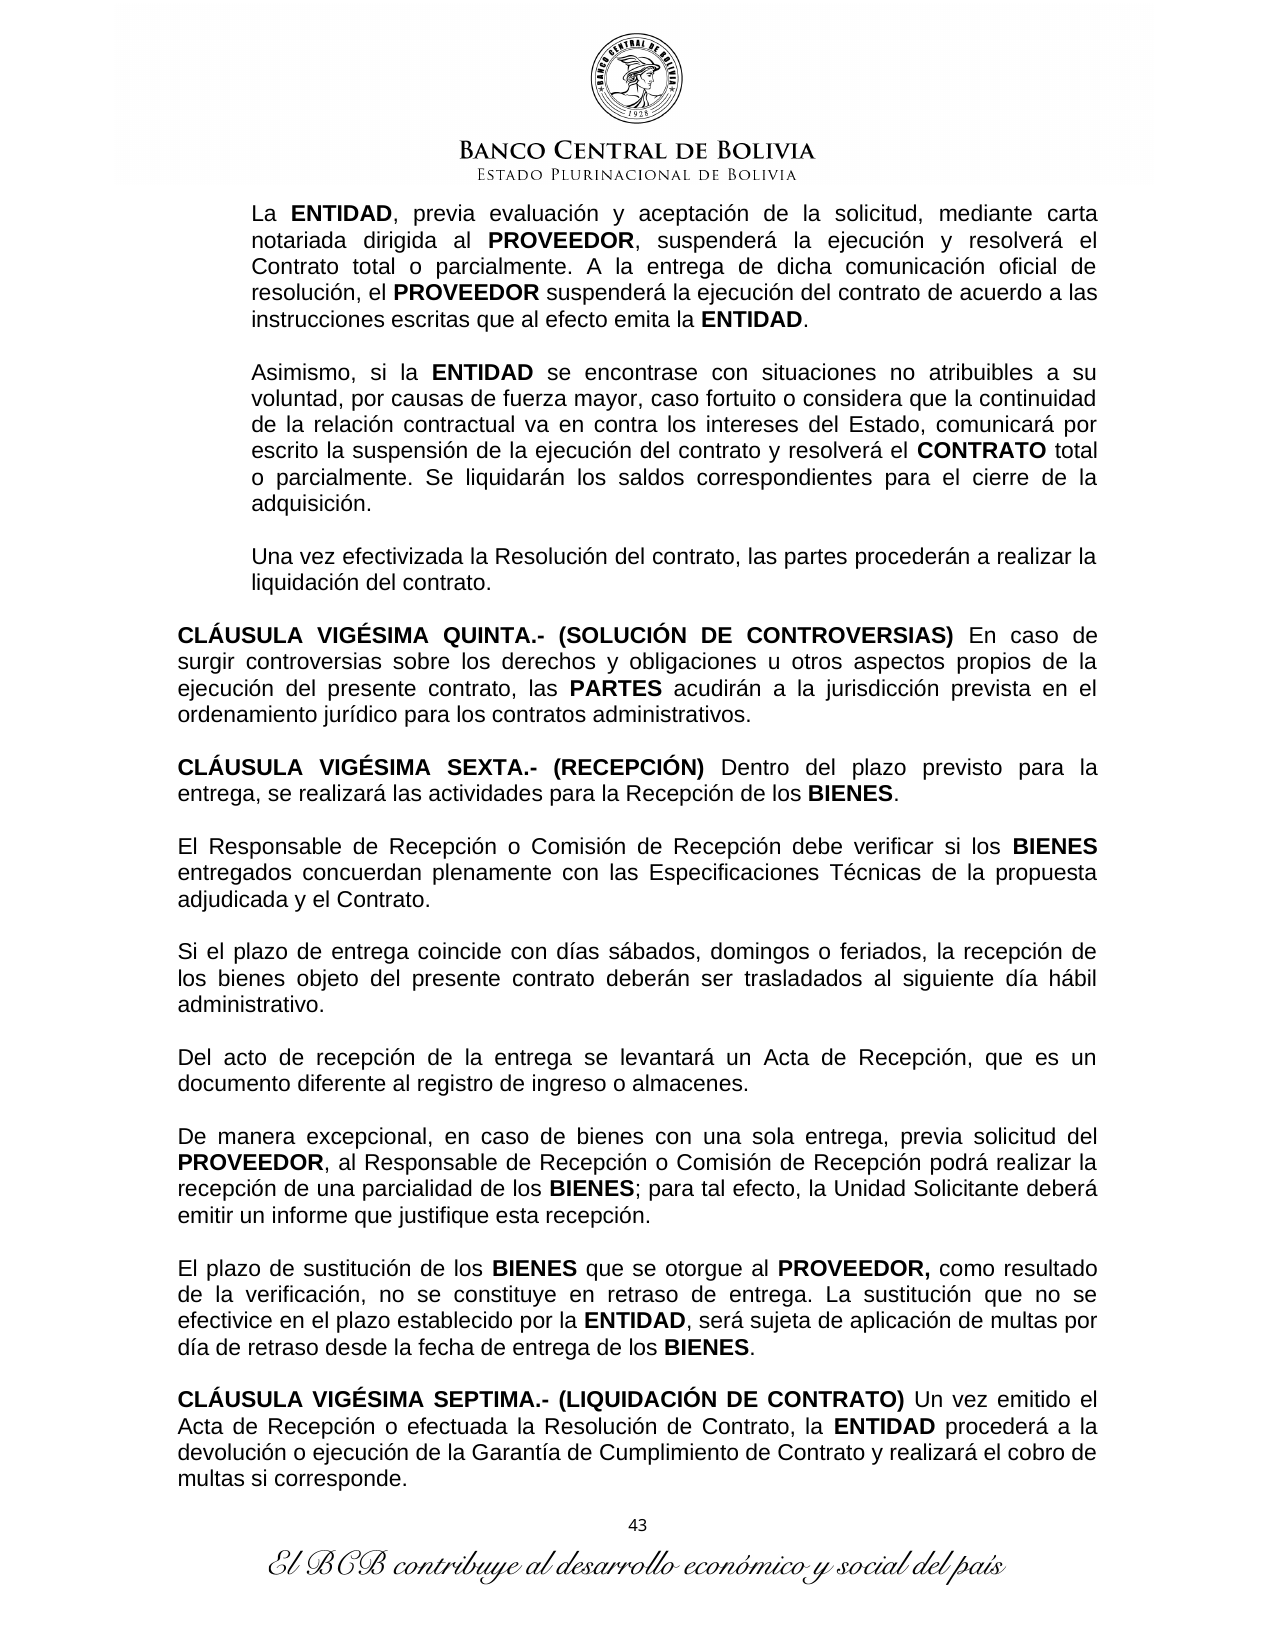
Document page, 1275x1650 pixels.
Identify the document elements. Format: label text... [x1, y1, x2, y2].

text CLÁUSULA VIGÉSIMA QUINTA.- (SOLUCIÓN DE CONTROVERSIAS) En caso de surgir controversias sobre los derechos y obligaciones u otros aspectos propios de la ejecución del presente contrato, las PARTES acudirán a la jurisdicción prevista en el ordenamiento jurídico para los contratos administrativos. [177, 622, 1098, 727]
text Si el plazo de entrega coincide con días sábados, domingos o feriados, la recepción de los bienes objeto del presente contrato deberán ser trasladados al siguiente día hábil administrativo. [177, 938, 1098, 1017]
picture [114, 3, 1155, 185]
text CLÁUSULA VIGÉSIMA SEPTIMA.- (LIQUIDACIÓN DE CONTRATO) Un vez emitido el Acta de Recepción o efectuada la Resolución de Contrato, la ENTIDAD procederá a la devolución o ejecución de la Garantía de Cumplimiento de Contrato y realizará el cobro de multas si corresponde. [177, 1386, 1098, 1492]
text CLÁUSULA VIGÉSIMA SEXTA.- (RECEPCIÓN) Dentro del plazo previsto para la entrega, se realizará las actividades para la Recepción de los BIENES. [177, 754, 1098, 806]
text La ENTIDAD, previa evaluación y aceptación de la solicitud, mediante carta notariada dirigida al PROVEEDOR, suspenderá la ejecución y resolverá el Contrato total o parcialmente. A la entrega de dicha comunicación oficial de resolución, el PROVEEDOR suspenderá la ejecución del contrato de acuerdo a las instrucciones escritas que al efecto emita la ENTIDAD. [251, 185, 1098, 332]
text Del acto de recepción de la entrega se levantará un Acta de Recepción, que es un documento diferente al registro de ingreso o almacenes. [177, 1044, 1098, 1096]
text Una vez efectivizada la Resolución del contrato, las partes procederán a realizar la liquidación del contrato. [251, 543, 1098, 596]
text De manera excepcional, en caso de bienes con una sola entrega, previa solicitud del PROVEEDOR, al Responsable de Recepción o Comisión de Recepción podrá realizar la recepción de una parcialidad de los BIENES; para tal efecto, la Unidad Solicitante deberá emitir un informe que justifique esta recepción. [177, 1123, 1098, 1228]
text Asimismo, si la ENTIDAD se encontrase con situaciones no atribuibles a su voluntad, por causas de fuerza mayor, caso fortuito o considera que la continuidad de la relación contractual va en contra los intereses del Estado, comunicará por escrito la suspensión de la ejecución del contrato y resolverá el CONTRATO total o parcialmente. Se liquidarán los saldos correspondientes para el cierre de la adquisición. [251, 358, 1098, 517]
text El Responsable de Recepción o Comisión de Recepción debe verificar si los BIENES entregados concuerdan plenamente con las Especificaciones Técnicas de la propuesta adjudicada y el Contrato. [177, 833, 1098, 912]
text El plazo de sustitución de los BIENES que se otorgue al PROVEEDOR, como resultado de la verificación, no se constituye en retraso de entrega. La sustitución que no se efectivice en el plazo establecido por la ENTIDAD, será sujeta de aplicación de multas por día de retraso desde la fecha de entrega de los BIENES. [177, 1254, 1098, 1360]
picture [268, 1550, 1007, 1585]
